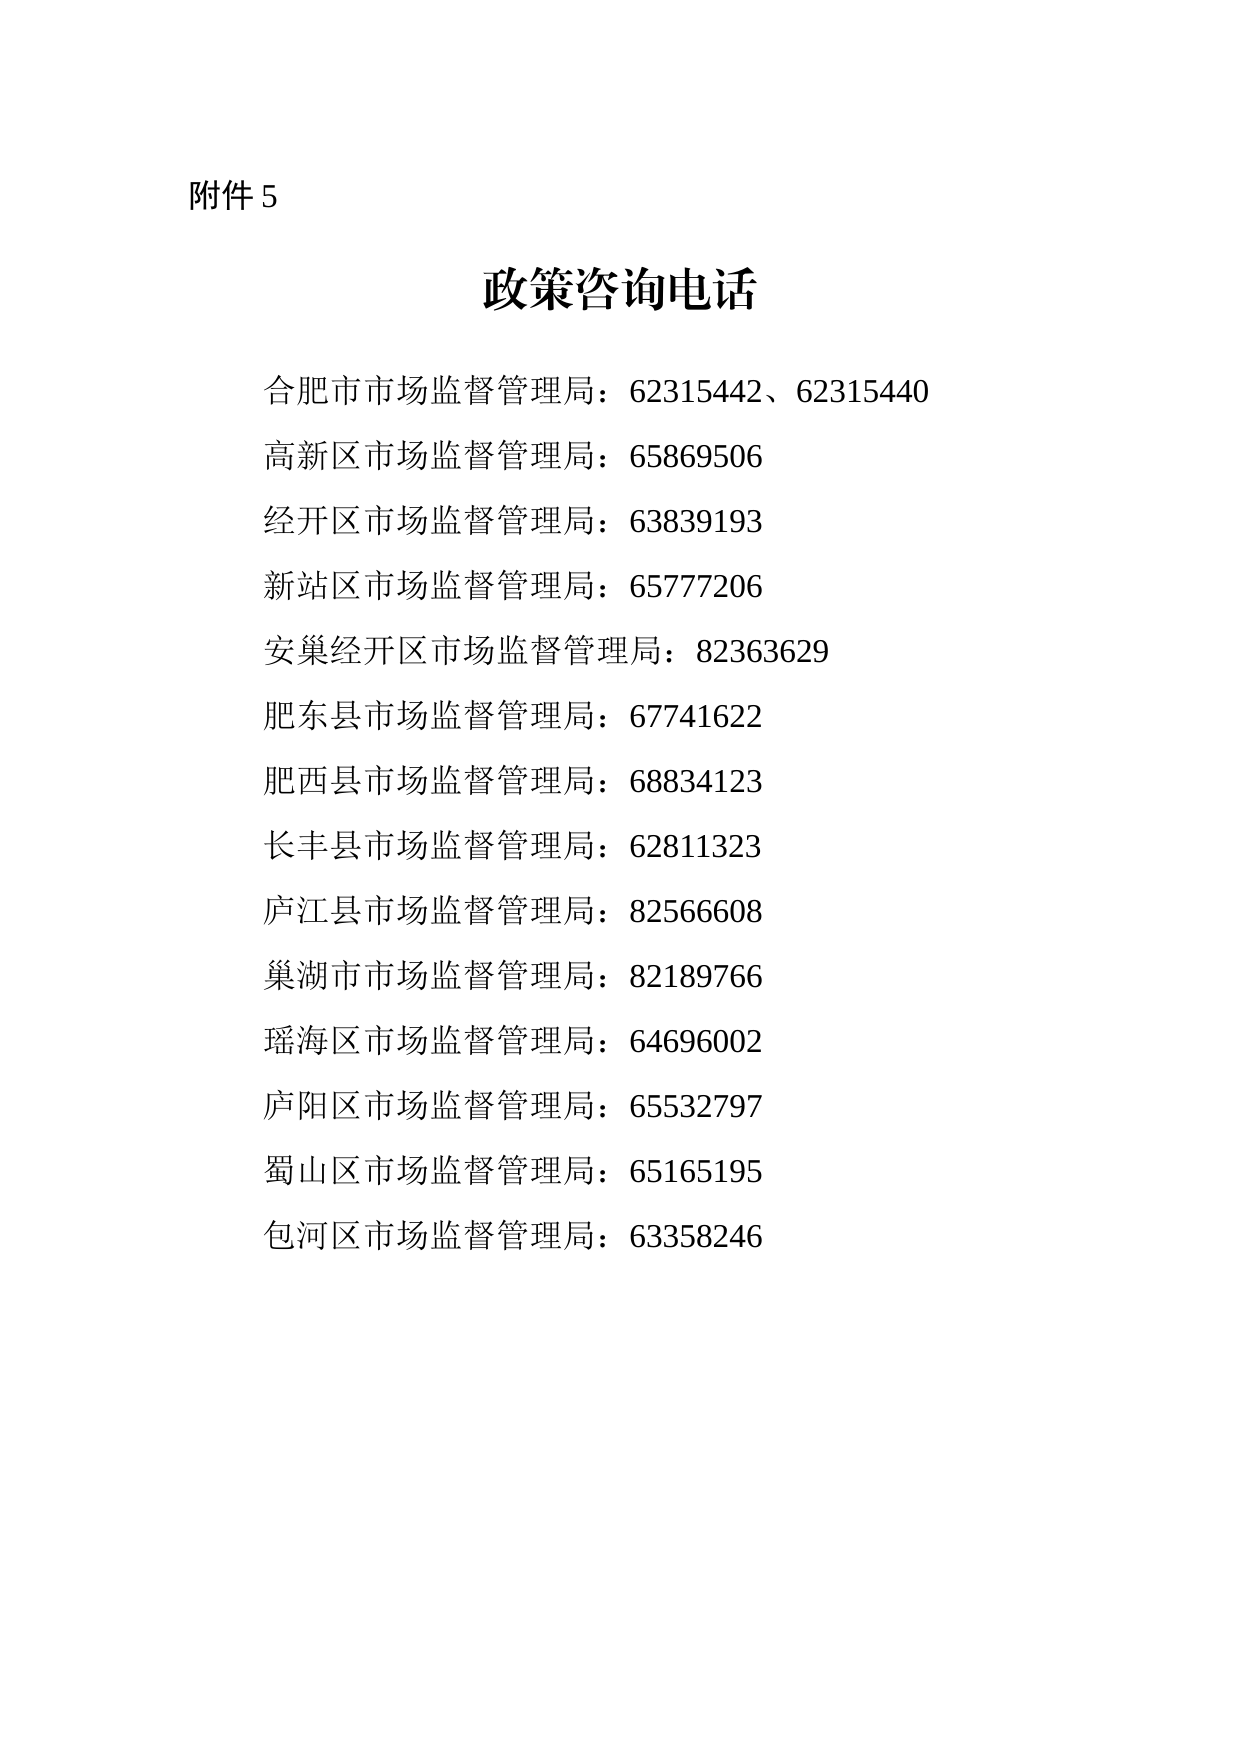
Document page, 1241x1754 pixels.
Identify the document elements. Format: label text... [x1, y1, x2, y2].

text 肥西县市场监督管理局：68834123 [187, 747, 1053, 812]
text 长丰县市场监督管理局：62811323 [187, 812, 1053, 877]
text 安巢经开区市场监督管理局：82363629 [187, 617, 1053, 682]
text 包河区市场监督管理局：63358246 [187, 1202, 1053, 1267]
text 庐阳区市场监督管理局：65532797 [187, 1072, 1053, 1137]
text 肥东县市场监督管理局：67741622 [187, 682, 1053, 747]
text 政策咨询电话 [187, 259, 1053, 324]
text 合肥市市场监督管理局：62315442、62315440 [187, 357, 1053, 422]
text 经开区市场监督管理局：63839193 [187, 487, 1053, 552]
text 高新区市场监督管理局：65869506 [187, 422, 1053, 487]
text 庐江县市场监督管理局：82566608 [187, 877, 1053, 942]
text 蜀山区市场监督管理局：65165195 [187, 1137, 1053, 1202]
text 瑶海区市场监督管理局：64696002 [187, 1007, 1053, 1072]
text 附件5 [187, 162, 1053, 227]
text 新站区市场监督管理局：65777206 [187, 552, 1053, 617]
text 巢湖市市场监督管理局：82189766 [187, 942, 1053, 1007]
